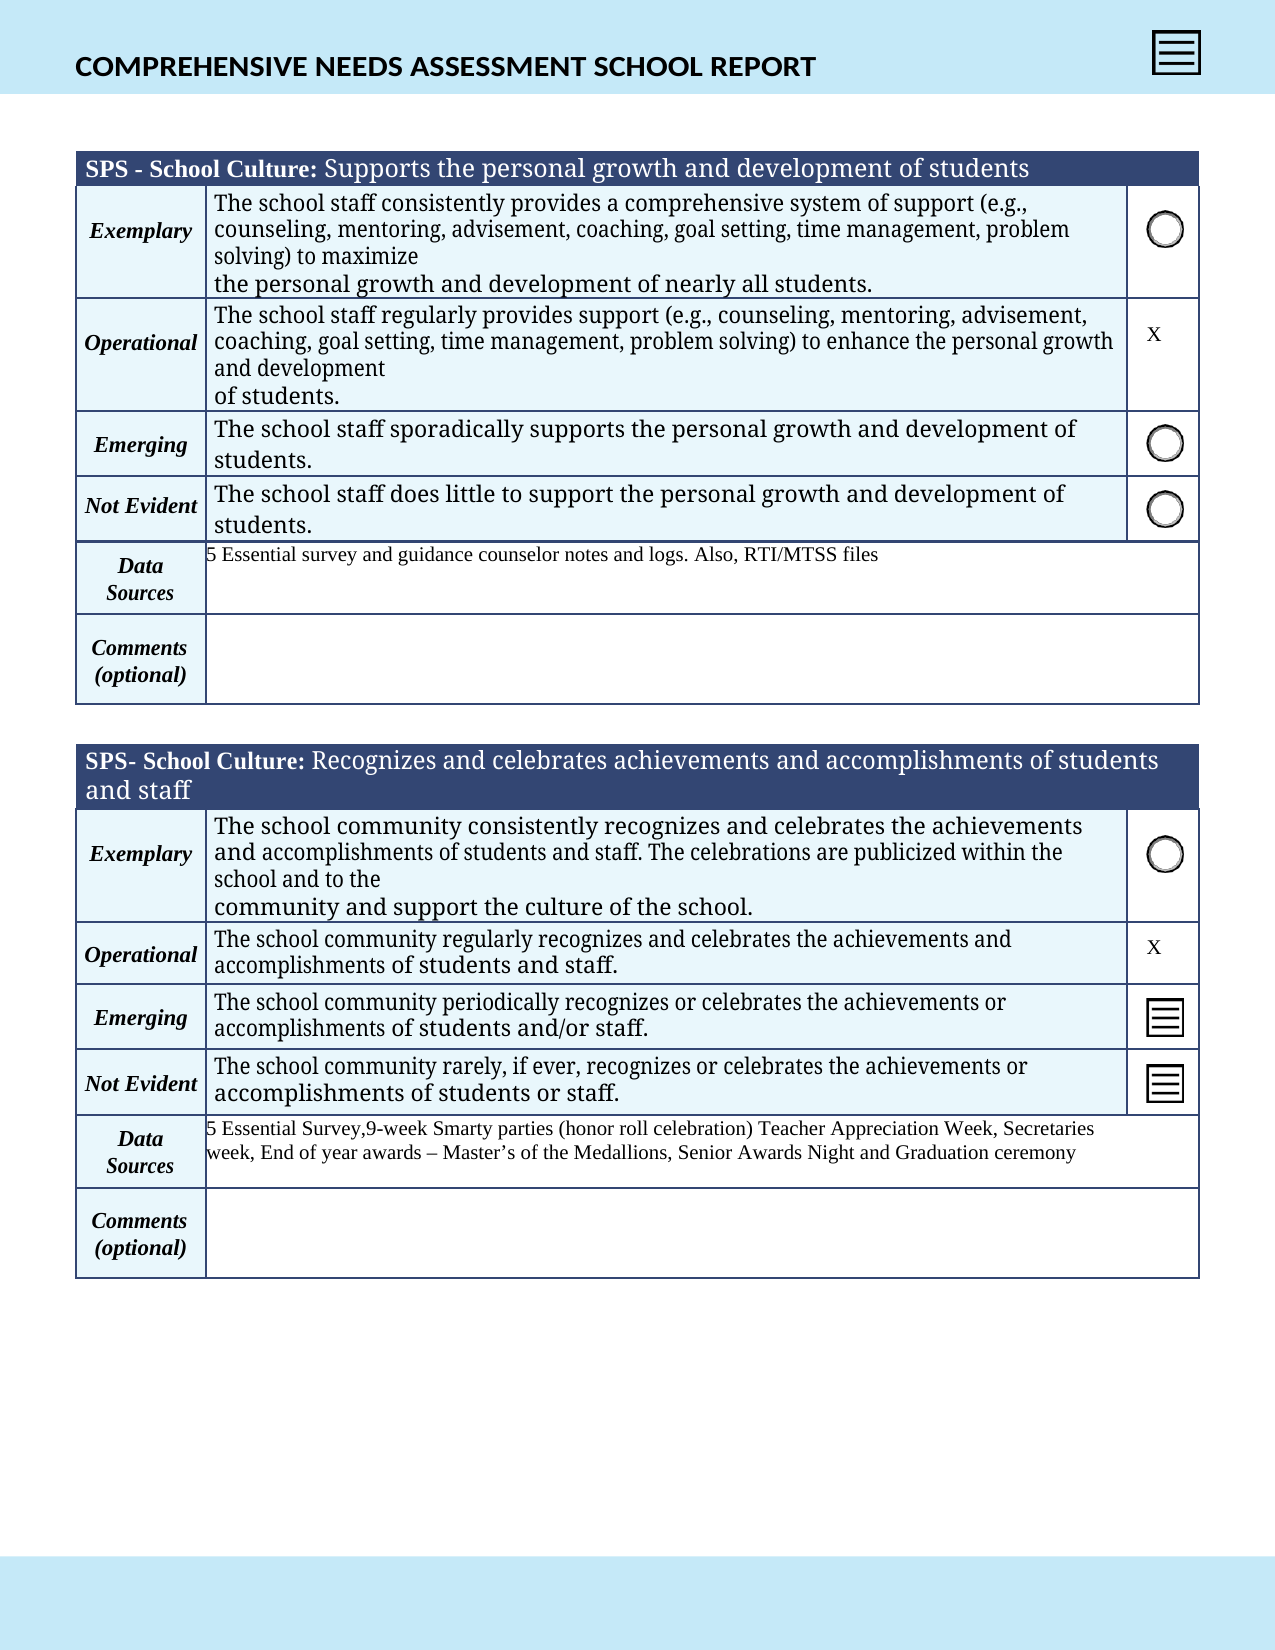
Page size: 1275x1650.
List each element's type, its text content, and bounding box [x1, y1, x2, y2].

table_cell Exemplary [77, 186, 205, 297]
table_cell The school staff sporadically supports the personal growth and development of students. [207, 412, 1126, 475]
table_cell The school staff consistently provides a comprehensive system of support (e.g., counseling, mentoring, advisement, coaching, goal setting, time management, problem solving) to maximize the personal growth and development of nearly all students. [207, 186, 1126, 297]
table_cell X [1128, 299, 1198, 410]
table_cell The school community consistently recognizes and celebrates the achievements and accomplishments of students and staff. The celebrations are publicized within the school and to the community and support the culture of the school. [207, 810, 1126, 921]
picture [1152, 30, 1201, 75]
table_cell Exemplary [77, 810, 205, 921]
table_cell Not Evident [77, 477, 205, 540]
table_cell [1127, 1189, 1198, 1277]
table_header SPS- School Culture: Recognizes and celebrates achievements and accomplishments of students and staff [76, 744, 1199, 808]
table_cell Emerging [77, 412, 205, 475]
table_cell Data Sources [77, 1116, 205, 1187]
table_header SPS - School Culture: Supports the personal growth and development of students [76, 151, 1199, 186]
table_cell [1128, 1050, 1198, 1114]
table_cell [1127, 543, 1198, 613]
table_cell Data Sources [77, 543, 205, 613]
picture [1146, 835, 1184, 873]
picture [1146, 424, 1184, 462]
table_cell [207, 1189, 1127, 1277]
table_cell [1127, 1116, 1198, 1187]
table_cell The school community periodically recognizes or celebrates the achievements or accomplishments of students and/or staff. [207, 985, 1126, 1048]
table_cell Operational [77, 299, 205, 410]
table_cell [1127, 615, 1198, 703]
picture [1146, 490, 1184, 528]
picture [1146, 998, 1184, 1037]
table_cell Comments (optional) [77, 1189, 205, 1277]
table_cell The school staff regularly provides support (e.g., counseling, mentoring, advisement, coaching, goal setting, time management, problem solving) to enhance the personal growth and development of students. [207, 299, 1126, 410]
table_cell [1128, 810, 1198, 921]
table_cell [1128, 985, 1198, 1048]
table_cell The school community regularly recognizes and celebrates the achievements and accomplishments of students and staff. [207, 923, 1126, 983]
table_cell Emerging [77, 985, 205, 1048]
picture [1146, 210, 1184, 248]
table_cell 5 Essential Survey,9-week Smarty parties (honor roll celebration) Teacher Appreciation Week, Secretaries week, End of year awards – Master’s of the Medallions, Senior Awards Night and Graduation ceremony [207, 1116, 1127, 1187]
table_cell Operational [77, 923, 205, 983]
table_cell [207, 615, 1127, 703]
picture [1146, 1064, 1184, 1103]
table_cell The school staff does little to support the personal growth and development of students. [207, 477, 1126, 540]
table_cell The school community rarely, if ever, recognizes or celebrates the achievements or accomplishments of students or staff. [207, 1050, 1126, 1114]
table_cell Comments (optional) [77, 615, 205, 703]
table_cell 5 Essential survey and guidance counselor notes and logs. Also, RTI/MTSS files [207, 543, 1127, 613]
table_cell [1128, 412, 1198, 475]
table_cell [1128, 186, 1198, 297]
table_cell X [1128, 923, 1198, 983]
table_cell Not Evident [77, 1050, 205, 1114]
table_cell [1128, 477, 1198, 540]
